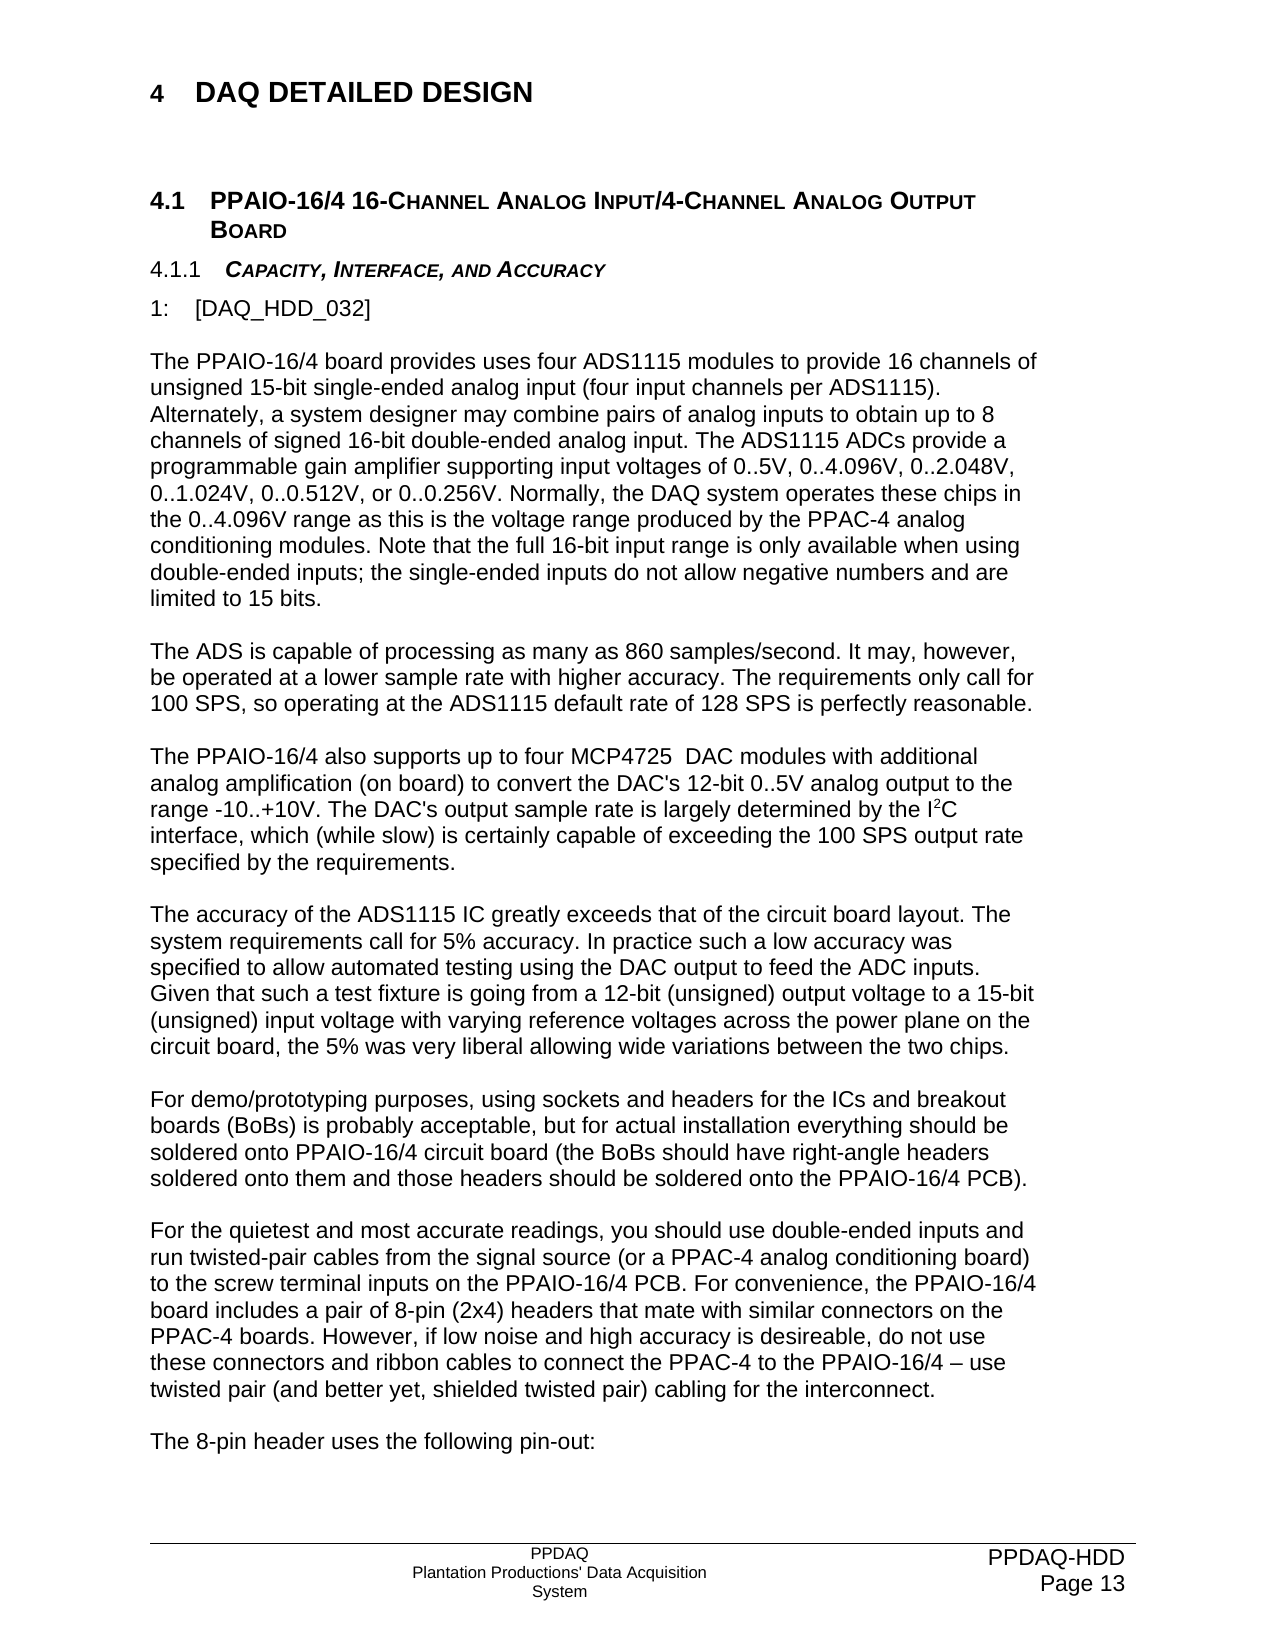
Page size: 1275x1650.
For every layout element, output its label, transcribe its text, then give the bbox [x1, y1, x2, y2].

text The ADS is capable of processing as many as 860 samples/second. It may, however, be operated at a lower sample rate with higher accuracy. The requirements only call for 100 SPS, so operating at the ADS1115 default rate of 128 SPS is perfectly reasonable. [150, 638, 1041, 717]
text [DAQ_HDD_032] [150, 295, 1041, 321]
subtitle Capacity, Interface, and Accuracy [150, 256, 1041, 283]
subtitle DAQ Detailed Design [150, 75, 1041, 108]
text The PPAIO-16/4 also supports up to four MCP4725 DAC modules with additional analog amplification (on board) to convert the DAC's 12-bit 0..5V analog output to the range -10..+10V. The DAC's output sample rate is largely determined by the I2C interface, which (while slow) is certainly capable of exceeding the 100 SPS output rate specified by the requirements. [150, 743, 1041, 875]
text For the quietest and most accurate readings, you should use double-ended inputs and run twisted-pair cables from the signal source (or a PPAC-4 analog conditioning board) to the screw terminal inputs on the PPAIO-16/4 PCB. For convenience, the PPAIO-16/4 board includes a pair of 8-pin (2x4) headers that mate with similar connectors on the PPAC-4 boards. However, if low noise and high accuracy is desireable, do not use these connectors and ribbon cables to connect the PPAC-4 to the PPAIO-16/4 – use twisted pair (and better yet, shielded twisted pair) cabling for the interconnect. [150, 1217, 1041, 1402]
subtitle PPAIO-16/4 16-Channel Analog Input/4-Channel Analog Output Board [150, 186, 1041, 244]
text The 8-pin header uses the following pin-out: [150, 1428, 1041, 1455]
text For demo/prototyping purposes, using sockets and headers for the ICs and breakout boards (BoBs) is probably acceptable, but for actual installation everything should be soldered onto PPAIO-16/4 circuit board (the BoBs should have right-angle headers soldered onto them and those headers should be soldered onto the PPAIO-16/4 PCB). [150, 1086, 1041, 1191]
text The accuracy of the ADS1115 IC greatly exceeds that of the circuit board layout. The system requirements call for 5% accuracy. In practice such a low accuracy was specified to allow automated testing using the DAC output to feed the ADC inputs. Given that such a test fixture is going from a 12-bit (unsigned) output voltage to a 15-bit (unsigned) input voltage with varying reference voltages across the power plane on the circuit board, the 5% was very liberal allowing wide variations between the two chips. [150, 901, 1041, 1059]
text The PPAIO-16/4 board provides uses four ADS1115 modules to provide 16 channels of unsigned 15-bit single-ended analog input (four input channels per ADS1115). Alternately, a system designer may combine pairs of analog inputs to obtain up to 8 channels of signed 16-bit double-ended analog input. The ADS1115 ADCs provide a programmable gain amplifier supporting input voltages of 0..5V, 0..4.096V, 0..2.048V, 0..1.024V, 0..0.512V, or 0..0.256V. Normally, the DAQ system operates these chips in the 0..4.096V range as this is the voltage range produced by the PPAC-4 analog conditioning modules. Note that the full 16-bit input range is only available when using double-ended inputs; the single-ended inputs do not allow negative numbers and are limited to 15 bits. [150, 348, 1041, 611]
